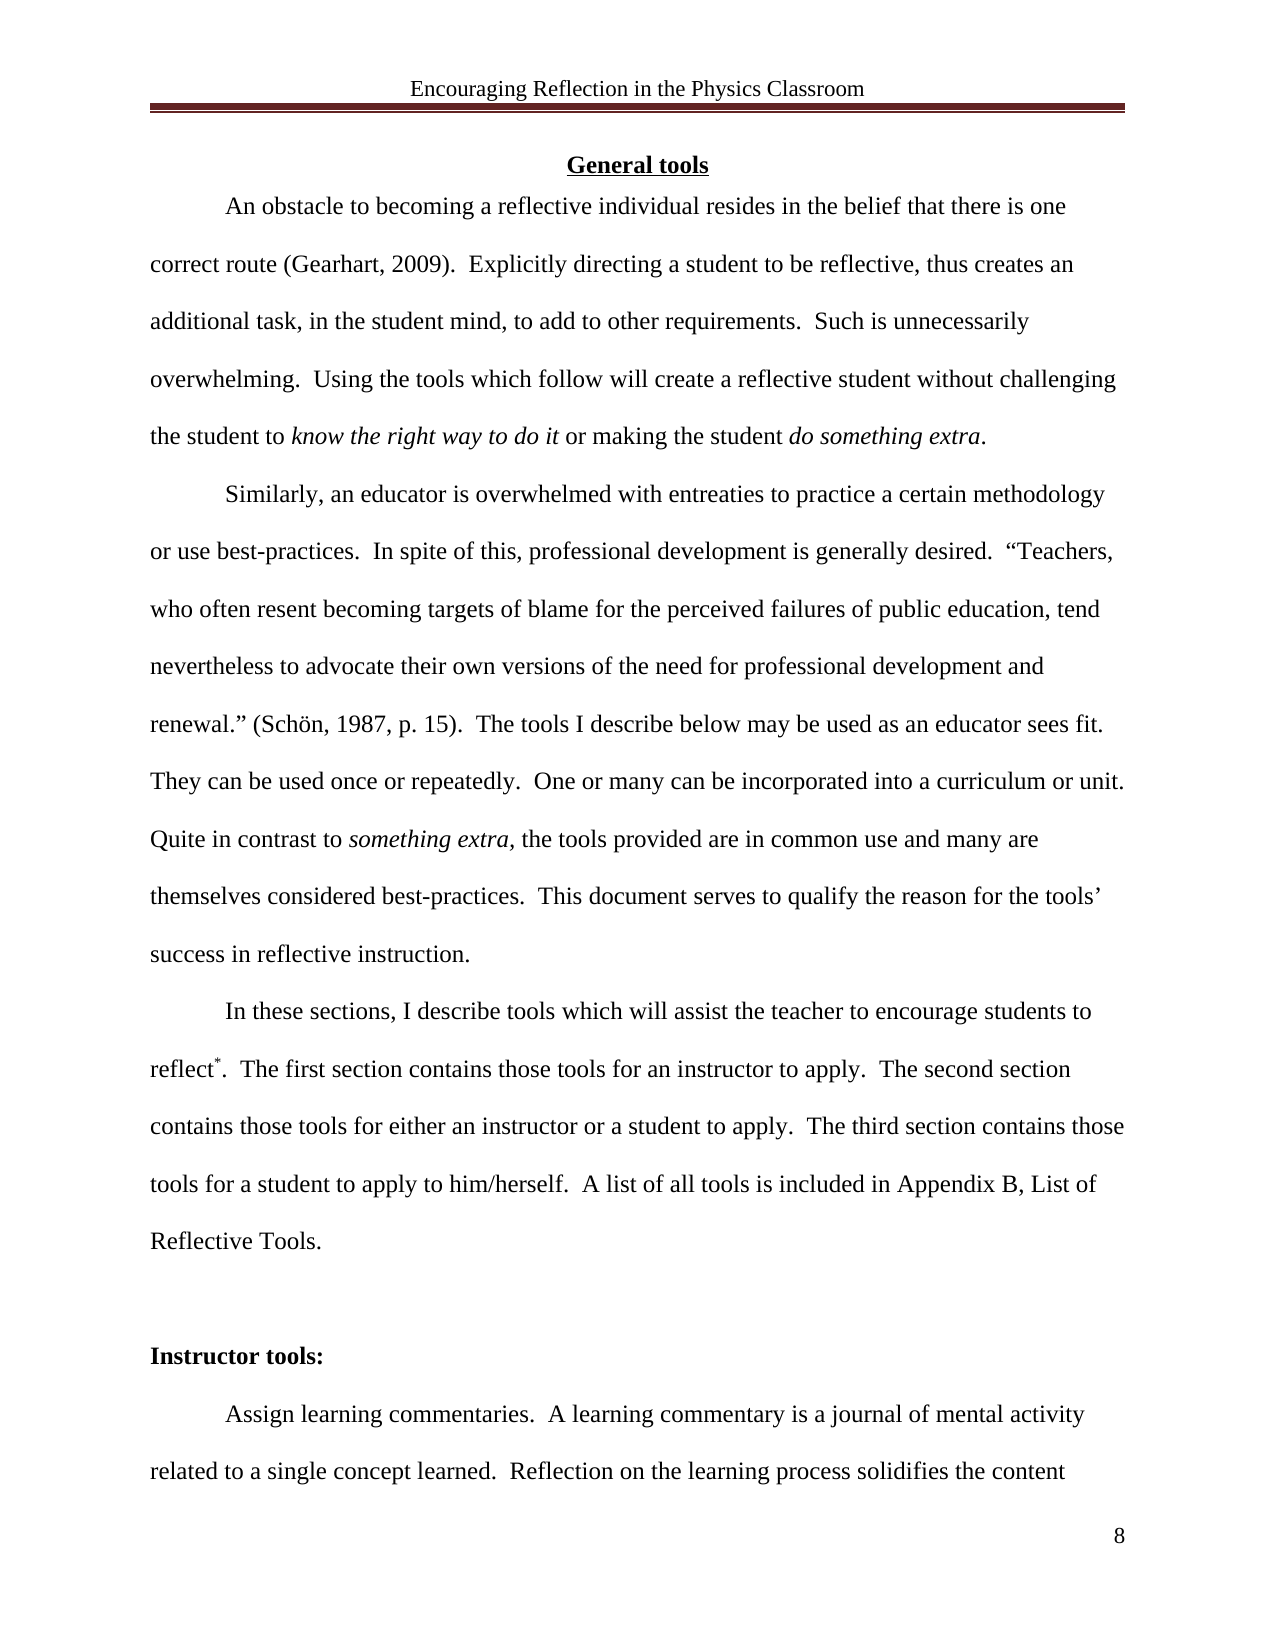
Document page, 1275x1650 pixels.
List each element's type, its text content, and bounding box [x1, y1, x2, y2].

text An obstacle to becoming a reflective individual resides in the belief that there is one correct route (Gearhart, 2009). Explicitly directing a student to be reflective, thus creates an additional task, in the student mind, to add to other requirements. Such is unnecessarily overwhelming. Using the tools which follow will create a reflective student without challenging the student to know the right way to do it or making the student do something extra. [150, 191, 1125, 450]
text In these sections, I describe tools which will assist the teacher to encourage students to reflect*. The first section contains those tools for an instructor to apply. The second section contains those tools for either an instructor or a student to apply. The third section contains those tools for a student to apply to him/herself. A list of all tools is included in Appendix B, List of Reflective Tools. [150, 996, 1125, 1255]
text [150, 1399, 1125, 1485]
text Similarly, an educator is overwhelmed with entreaties to practice a certain methodology or use best-practices. In spite of this, professional development is generally desired. “Teachers, who often resent becoming targets of blame for the perceived failures of public education, tend nevertheless to advocate their own versions of the need for professional development and renewal.” (Schön, 1987, p. 15). The tools I describe below may be used as an educator sees fit. They can be used once or repeatedly. One or many can be incorporated into a curriculum or unit. Quite in contrast to something extra, the tools provided are in common use and many are themselves considered best-practices. This document serves to qualify the reason for the tools’ success in reflective instruction. [150, 479, 1125, 967]
text Instructor tools: [150, 1341, 1125, 1370]
text General tools [150, 150, 1125, 179]
